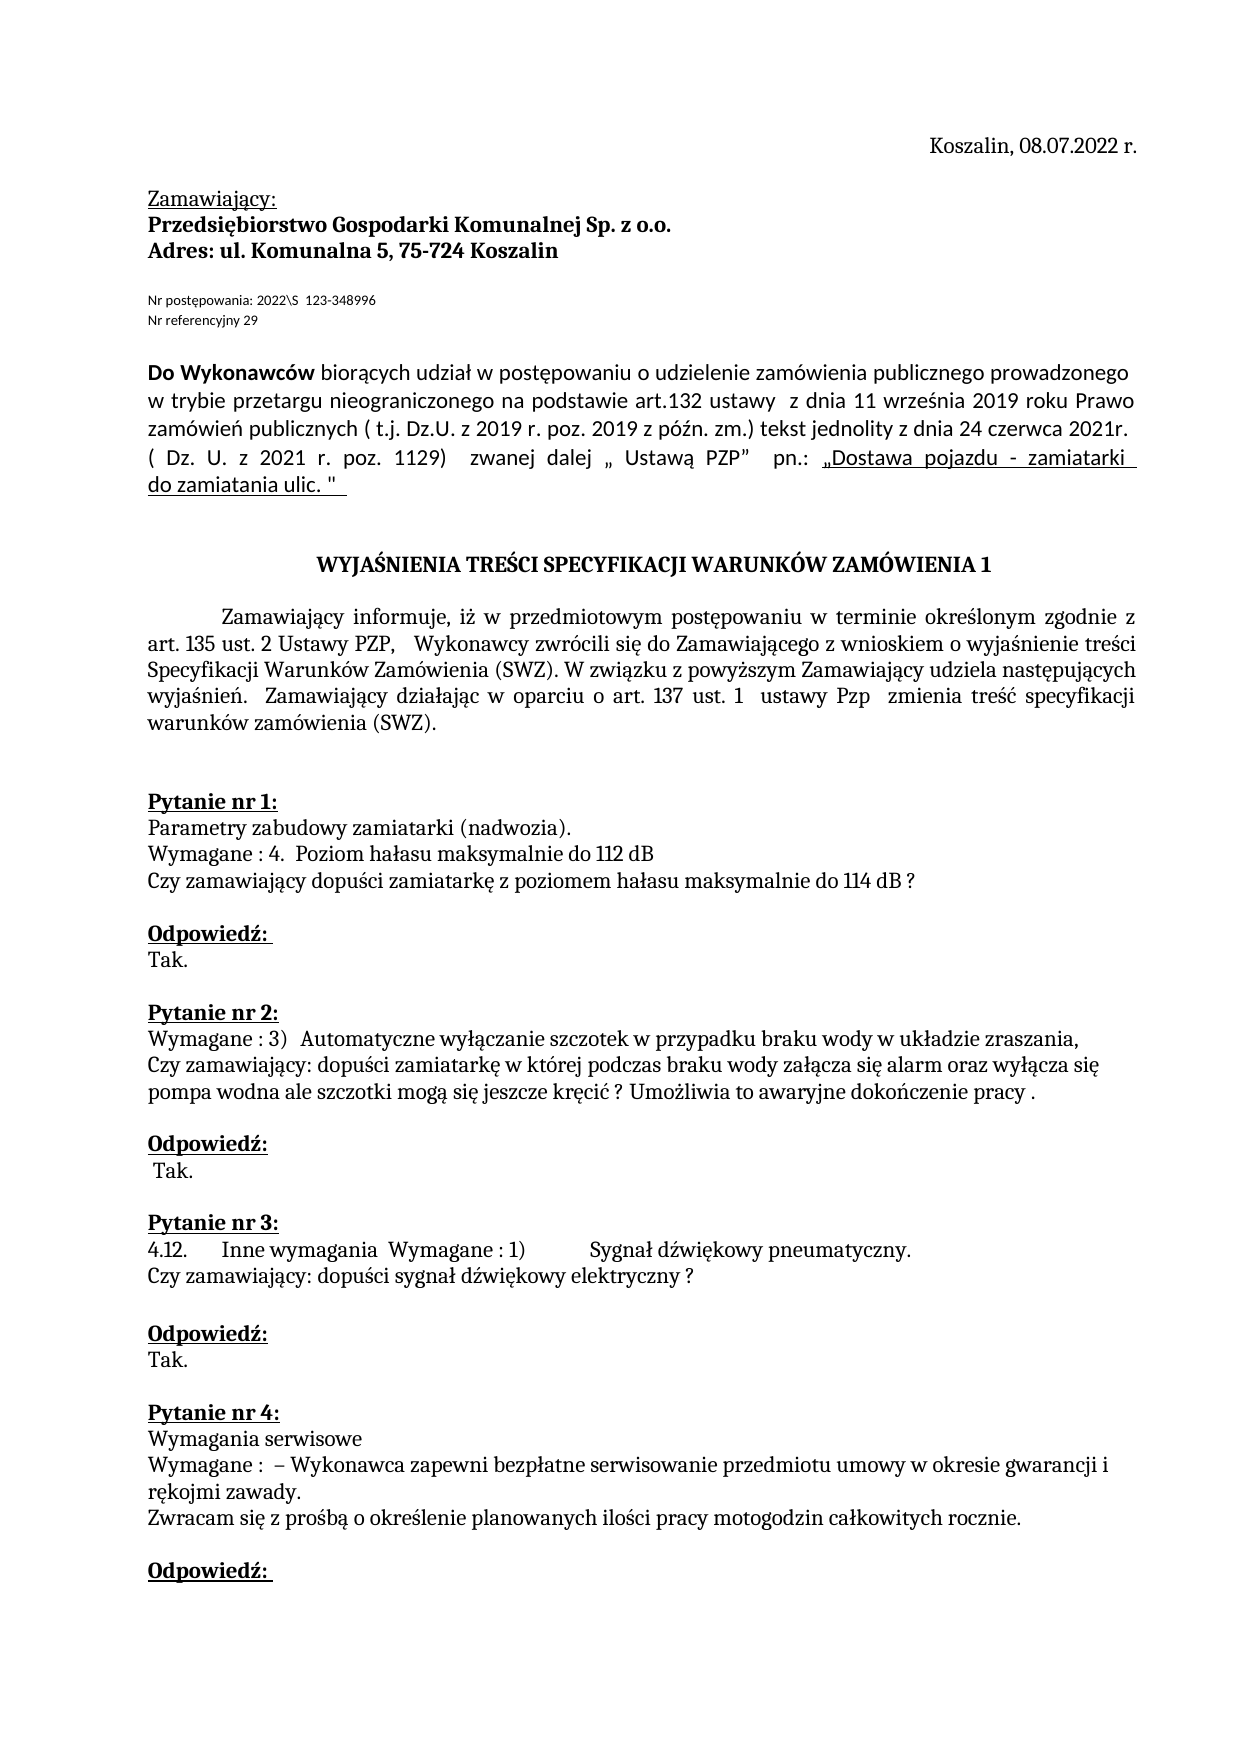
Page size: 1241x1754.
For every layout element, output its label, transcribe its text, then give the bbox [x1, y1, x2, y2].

text Tak. [148, 947, 1137, 973]
text Wymagania serwisowe [148, 1426, 1137, 1452]
text Zamawiający: [148, 186, 1137, 212]
text Koszalin, 08.07.2022 r. [148, 133, 1137, 159]
text Pytanie nr 2: [148, 999, 1137, 1026]
text Odpowiedź: [148, 1131, 1137, 1157]
text Czy zamawiający dopuści zamiatarkę z poziomem hałasu maksymalnie do 114 dB ? [148, 868, 1137, 894]
text Odpowiedź: [148, 1321, 1137, 1347]
text Nr postępowania: 2022\S 123-348996 [148, 291, 1137, 309]
text Wymagane : – Wykonawca zapewni bezpłatne serwisowanie przedmiotu umowy w okresie gwarancji i rękojmi zawady. [148, 1452, 1137, 1505]
text Zamawiający informuje, iż w przedmiotowym postępowaniu w terminie określonym zgodnie z art. 135 ust. 2 Ustawy PZP, Wykonawcy zwrócili się do Zamawiającego z wnioskiem o wyjaśnienie treści Specyfikacji Warunków Zamówienia (SWZ). W związku z powyższym Zamawiający udziela następujących wyjaśnień. Zamawiający działając w oparciu o art. 137 ust. 1 ustawy Pzp zmienia treść specyfikacji warunków zamówienia (SWZ). [148, 604, 1137, 736]
text Nr referencyjny 29 [148, 311, 1137, 329]
text Czy zamawiający: dopuści sygnał dźwiękowy elektryczny ? [148, 1263, 1137, 1289]
text Odpowiedź: [148, 1558, 1137, 1584]
text Pytanie nr 4: [148, 1399, 1137, 1426]
text Przedsiębiorstwo Gospodarki Komunalnej Sp. z o.o. [148, 212, 1137, 238]
text Adres: ul. Komunalna 5, 75-724 Koszalin [148, 238, 1137, 265]
text Wymagane : 3) Automatyczne wyłączanie szczotek w przypadku braku wody w układzie zraszania, [148, 1026, 1137, 1052]
text Czy zamawiający: dopuści zamiatarkę w której podczas braku wody załącza się alarm oraz wyłącza się pompa wodna ale szczotki mogą się jeszcze kręcić ? Umożliwia to awaryjne dokończenie pracy . [148, 1052, 1137, 1105]
text Odpowiedź: [148, 920, 1137, 947]
text Wymagane : 4. Poziom hałasu maksymalnie do 112 dB [148, 841, 1137, 868]
text Tak. [148, 1347, 1137, 1373]
text Pytanie nr 1: [148, 788, 1137, 815]
text WYJAŚNIENIA TREŚCI SPECYFIKACJI WARUNKÓW ZAMÓWIENIA 1 [171, 551, 1137, 578]
text Tak. [148, 1157, 1137, 1184]
text Do Wykonawców biorących udział w postępowaniu o udzielenie zamówienia publicznego prowadzonego w trybie przetargu nieograniczonego na podstawie art.132 ustawy z dnia 11 września 2019 roku Prawo zamówień publicznych ( t.j. Dz.U. z 2019 r. poz. 2019 z późn. zm.) tekst jednolity z dnia 24 czerwca 2021r. ( Dz. U. z 2021 r. poz. 1129) zwanej dalej „ Ustawą PZP” pn.: „Dostawa pojazdu - zamiatarki do zamiatania ulic. " [148, 358, 1137, 499]
text Pytanie nr 3: [148, 1210, 1137, 1237]
text Zwracam się z prośbą o określenie planowanych ilości pracy motogodzin całkowitych rocznie. [148, 1505, 1137, 1531]
text 4.12. Inne wymagania Wymagane : 1) Sygnał dźwiękowy pneumatyczny. [148, 1237, 1137, 1263]
text Parametry zabudowy zamiatarki (nadwozia). [148, 815, 1137, 841]
